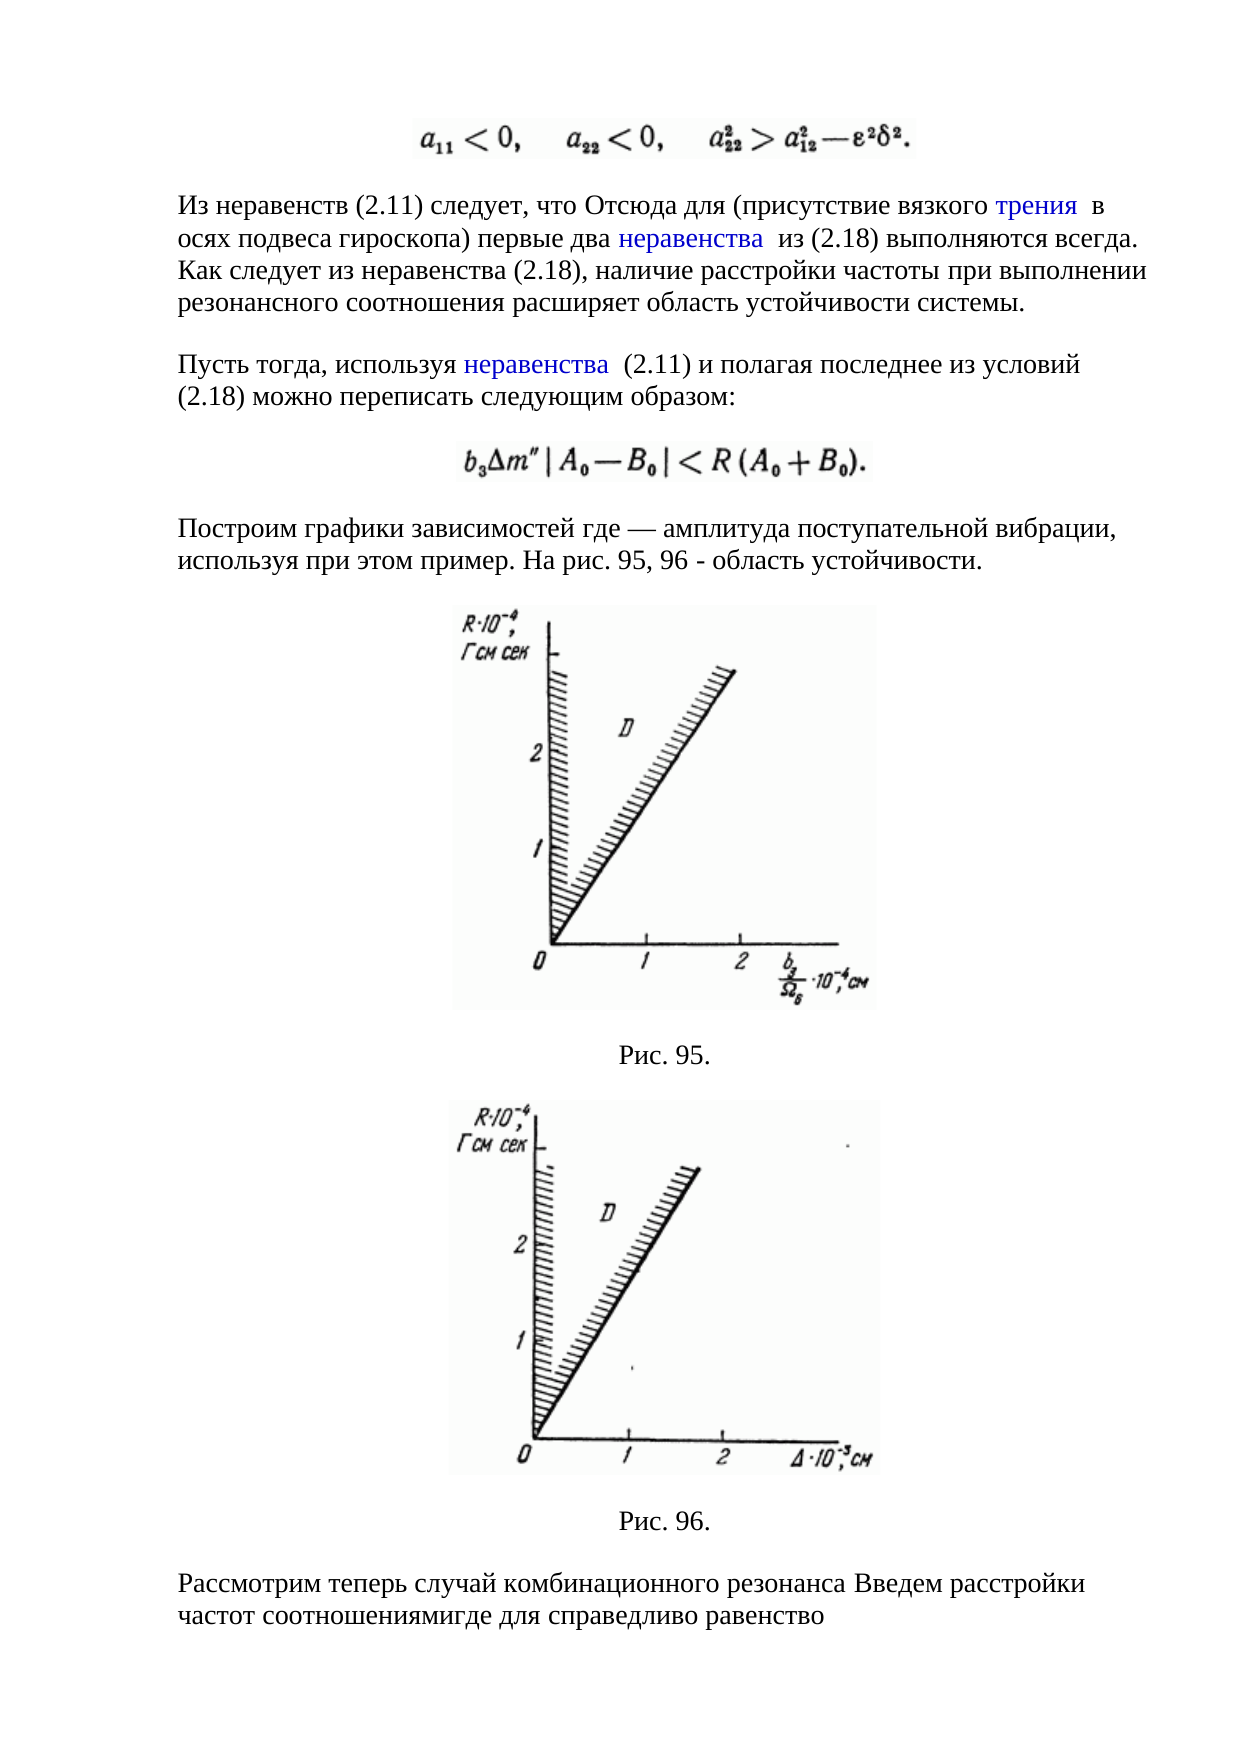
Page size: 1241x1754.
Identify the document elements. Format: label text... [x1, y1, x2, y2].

picture [412, 118, 917, 159]
picture [452, 605, 877, 1010]
text Из неравенств (2.11) следует, что Отсюда для (присутствие вязкого трения в осях подвеса гироскопа) первые два неравенства из (2.18) выполняются всегда. Как следует из неравенства (2.18), наличие расстройки частоты при выполнении резонансного соотношения расширяет область устойчивости системы. [177, 188, 1152, 318]
text Построим графики зависимостей где — амплитуда поступательной вибрации, используя при этом пример. На рис. 95, 96 - область устойчивости. [177, 511, 1152, 576]
picture [448, 1100, 881, 1475]
text Рассмотрим теперь случай комбинационного резонанса Введем расстройки частот соотношениямигде для справедливо равенство [177, 1566, 1152, 1631]
text Пусть тогда, используя неравенства (2.11) и полагая последнее из условий (2.18) можно переписать следующим образом: [177, 347, 1152, 412]
text Рис. 96. [177, 1504, 1152, 1537]
picture [456, 441, 873, 482]
text Рис. 95. [177, 1038, 1152, 1071]
